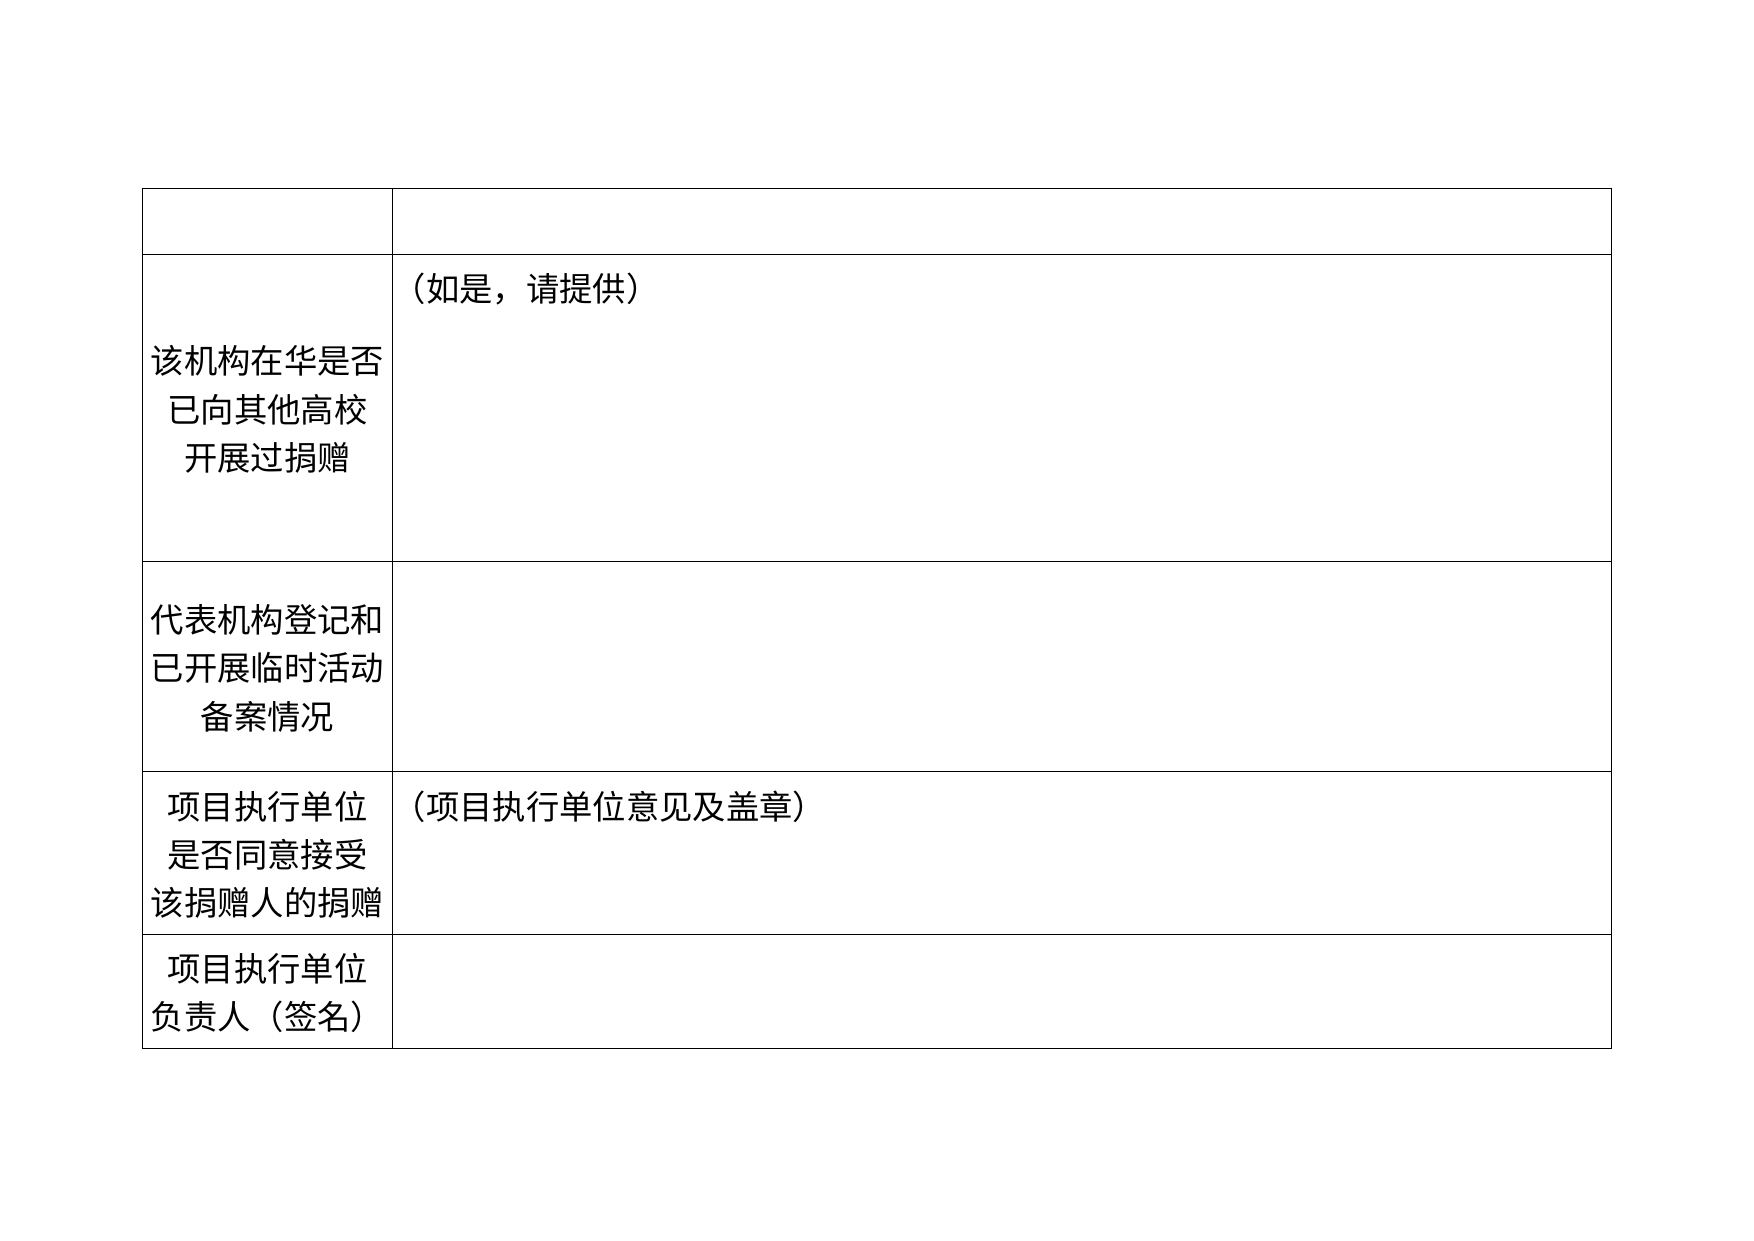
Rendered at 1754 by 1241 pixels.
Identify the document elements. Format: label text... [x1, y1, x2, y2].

table_cell 项目执行单位 负责人（签名） [143, 935, 392, 1048]
table_cell 代表机构登记和已开展临时活动备案情况 [143, 562, 392, 771]
table_cell [393, 935, 1611, 1048]
table_cell [393, 562, 1611, 771]
table_cell （如是，请提供） [393, 255, 1611, 561]
table_cell （项目执行单位意见及盖章） [393, 772, 1611, 933]
table_cell 简介 [143, 189, 392, 253]
table_cell 项目执行单位 是否同意接受 该捐赠人的捐赠 [143, 772, 392, 933]
table_cell [393, 189, 1611, 253]
table_cell 该机构在华是否 已向其他高校 开展过捐赠 [143, 255, 392, 561]
